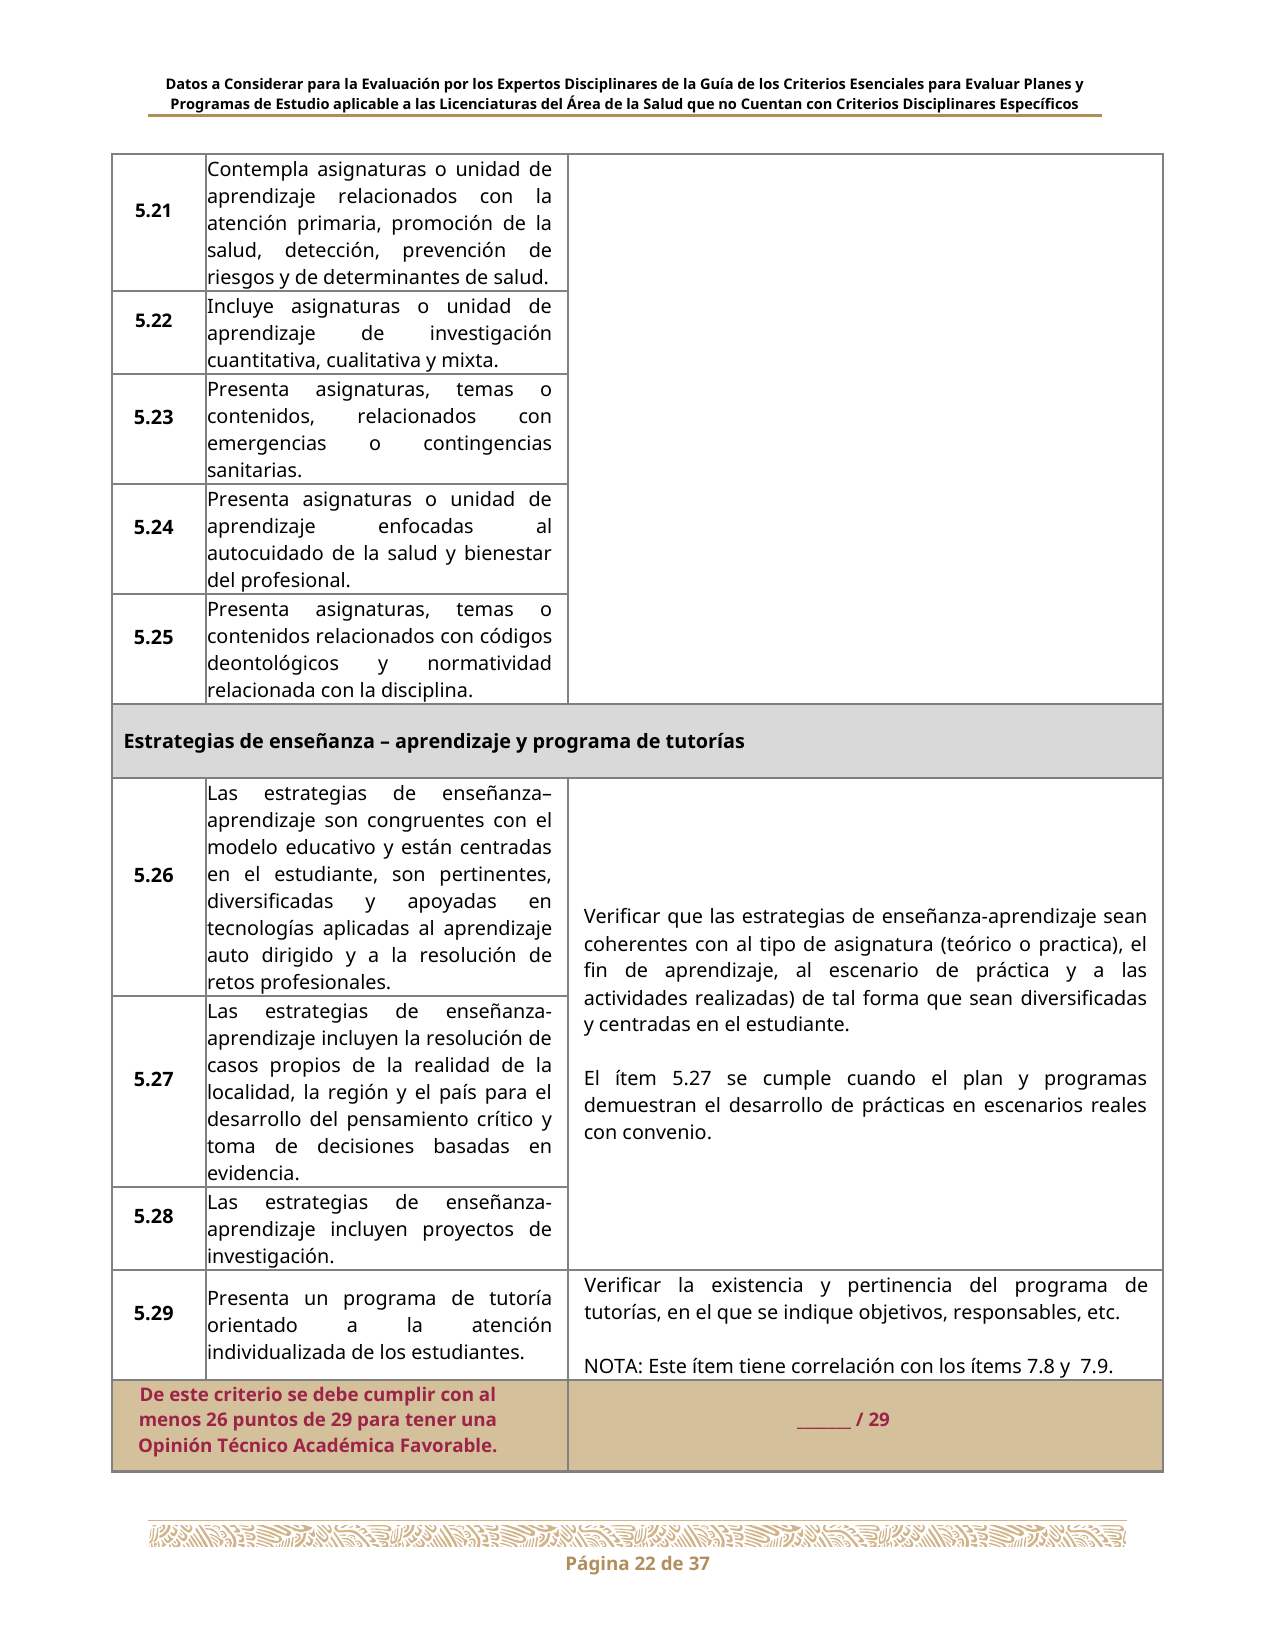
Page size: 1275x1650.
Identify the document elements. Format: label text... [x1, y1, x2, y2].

table_cell Presenta asignaturas, temas o contenidos, relacionados con emergencias o contingencias sanitarias. [207, 375, 567, 483]
table_cell 5.23 [113, 375, 205, 483]
table_cell 5.24 [113, 485, 205, 593]
table_cell 5.28 [113, 1188, 205, 1269]
table_cell De este criterio se debe cumplir con al menos 26 puntos de 29 para tener una Opinión Técnico Académica Favorable. [113, 1381, 567, 1470]
table_cell Estrategias de enseñanza – aprendizaje y programa de tutorías [113, 705, 1162, 777]
table_cell 5.21 [113, 155, 205, 290]
table_cell Presenta un programa de tutoría orientado a la atención individualizada de los estudiantes. [207, 1271, 567, 1379]
table_cell 5.29 [113, 1271, 205, 1379]
table_cell Contempla asignaturas o unidad de aprendizaje relacionados con la atención primaria, promoción de la salud, detección, prevención de riesgos y de determinantes de salud. [207, 155, 567, 290]
table_cell Las estrategias de enseñanza-aprendizaje incluyen la resolución de casos propios de la realidad de la localidad, la región y el país para el desarrollo del pensamiento crítico y toma de decisiones basadas en evidencia. [207, 997, 567, 1186]
table_cell 5.22 [113, 292, 205, 373]
table_cell Verificar que las estrategias de enseñanza-aprendizaje sean coherentes con al tipo de asignatura (teórico o practica), el fin de aprendizaje, al escenario de práctica y a las actividades realizadas) de tal forma que sean diversificadas y centradas en el estudiante. El ítem 5.27 se cumple cuando el plan y programas demuestran el desarrollo de prácticas en escenarios reales con convenio. [569, 779, 1162, 1269]
table_cell Incluye asignaturas o unidad de aprendizaje de investigación cuantitativa, cualitativa y mixta. [207, 292, 567, 373]
table_cell Las estrategias de enseñanza-aprendizaje incluyen proyectos de investigación. [207, 1188, 567, 1269]
table_cell 5.27 [113, 997, 205, 1186]
table_cell 5.26 [113, 779, 205, 995]
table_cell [569, 155, 1162, 703]
table_cell 5.25 [113, 595, 205, 703]
table_cell Las estrategias de enseñanza–aprendizaje son congruentes con el modelo educativo y están centradas en el estudiante, son pertinentes, diversificadas y apoyadas en tecnologías aplicadas al aprendizaje auto dirigido y a la resolución de retos profesionales. [207, 779, 567, 995]
table_cell Presenta asignaturas, temas o contenidos relacionados con códigos deontológicos y normatividad relacionada con la disciplina. [207, 595, 567, 703]
table_cell _______ / 29 [569, 1381, 1162, 1470]
table_cell Presenta asignaturas o unidad de aprendizaje enfocadas al autocuidado de la salud y bienestar del profesional. [207, 485, 567, 593]
table_cell Verificar la existencia y pertinencia del programa de tutorías, en el que se indique objetivos, responsables, etc. NOTA: Este ítem tiene correlación con los ítems 7.8 y 7.9. [569, 1271, 1162, 1379]
